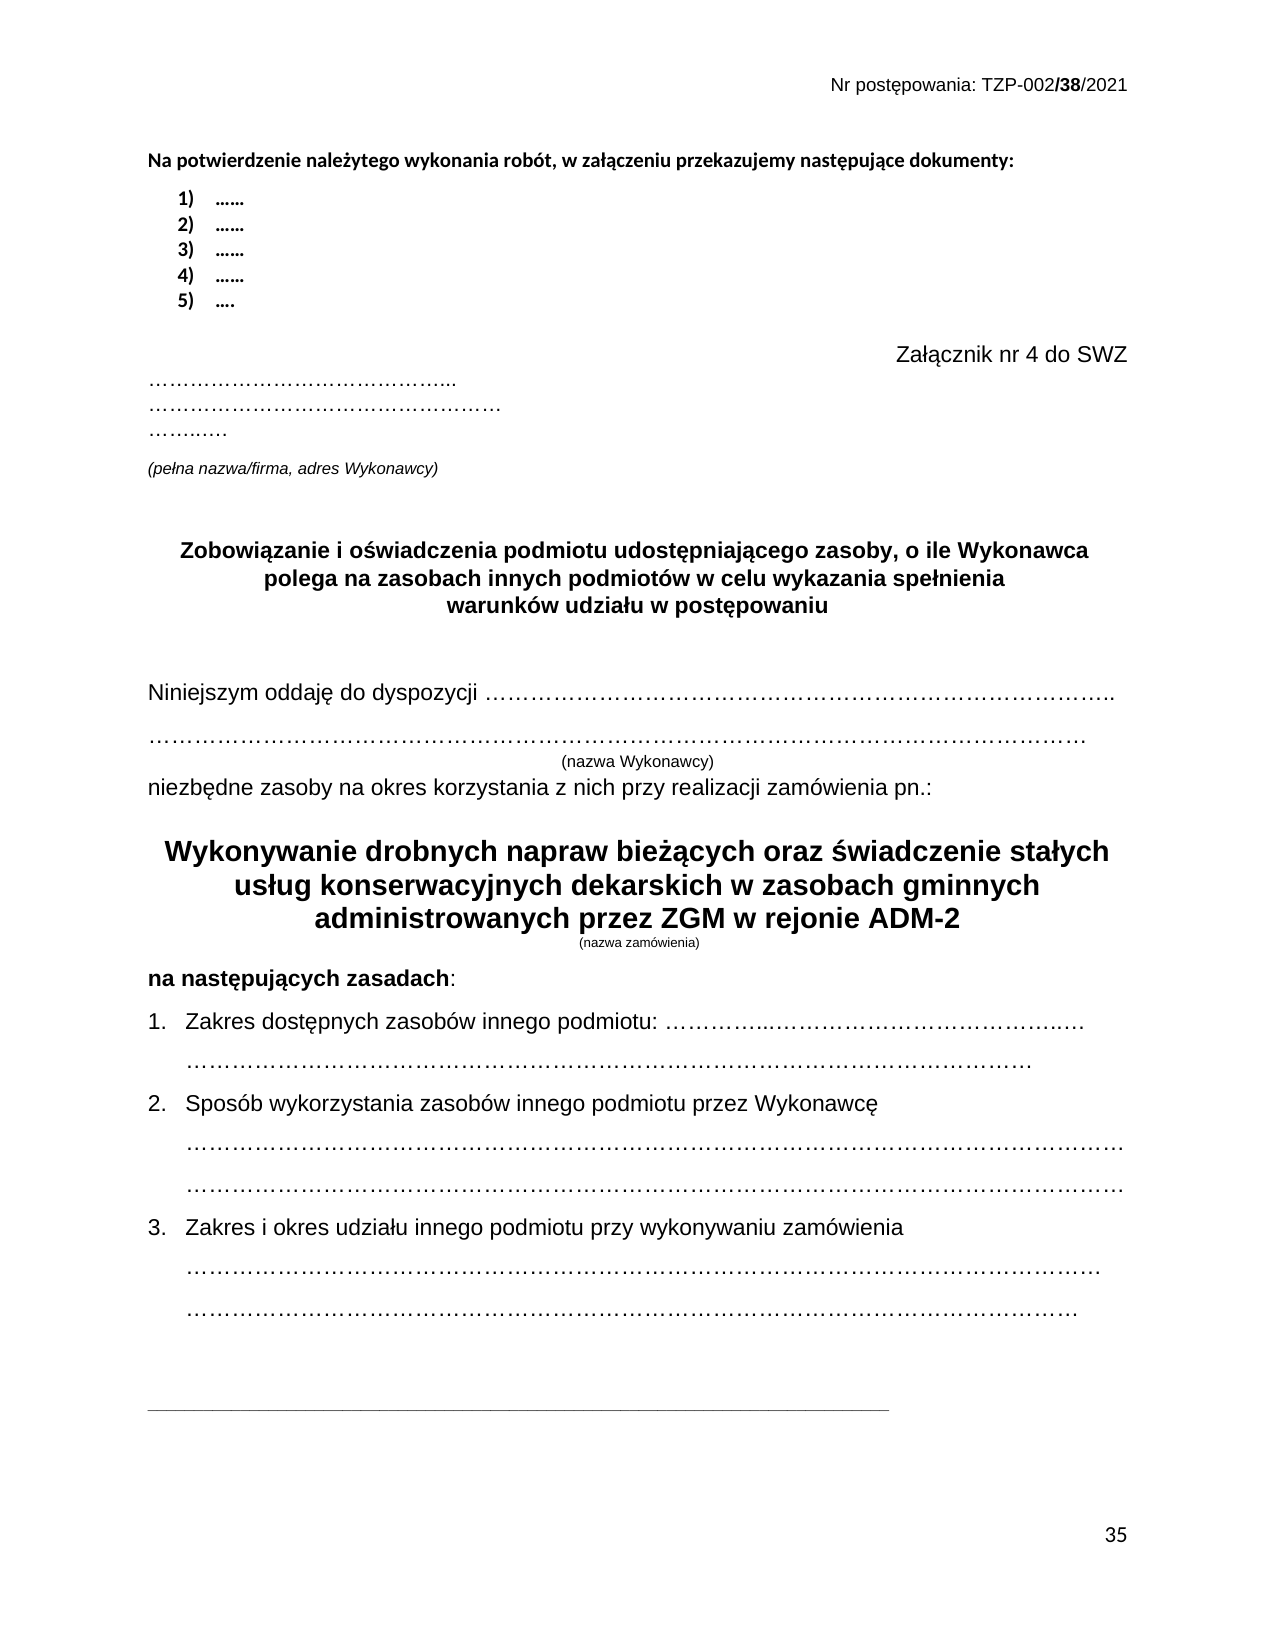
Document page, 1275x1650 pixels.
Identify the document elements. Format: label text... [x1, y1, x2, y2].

list …… [177, 211, 1127, 236]
text ………………………………………………………………………………………………………… [148, 1253, 1127, 1279]
list …. [177, 287, 1127, 313]
text ……………………………………………………………………………………………………… [148, 1295, 1127, 1322]
list …… [177, 236, 1127, 262]
text (nazwa zamówienia) [148, 935, 1127, 961]
text Wykonywanie drobnych napraw bieżących oraz świadczenie stałych usług konserwacyjnych dekarskich w zasobach gminnych administrowanych przez ZGM w rejonie ADM-2 [148, 834, 1127, 935]
list Sposób wykorzystania zasobów innego podmiotu przez Wykonawcę [148, 1089, 1127, 1116]
list Zakres i okres udziału innego podmiotu przy wykonywaniu zamówienia [148, 1214, 1127, 1240]
text (nazwa Wykonawcy) [148, 752, 1127, 771]
list Zakres dostępnych zasobów innego podmiotu: …………...………………………………..… [148, 1008, 1127, 1034]
text Na potwierdzenie należytego wykonania robót, w załączeniu przekazujemy następujące dokumenty: [148, 148, 1127, 173]
text …………………………………………………………………………………………………………… [148, 1128, 1127, 1155]
text ………………………………………………………………………………………………… [148, 1047, 1127, 1073]
text …………………………………………………………………………………………………………… [148, 722, 1127, 748]
list …… [177, 186, 1127, 211]
text na następujących zasadach: [148, 965, 1127, 992]
text niezbędne zasoby na okres korzystania z nich przy realizacji zamówienia pn.: [148, 774, 1127, 800]
text ……………………………………...…………………………………………………..…. [148, 367, 507, 441]
list …… [177, 262, 1127, 287]
text Niniejszym oddaję do dyspozycji ……………………………………………………………………….. [148, 679, 1127, 706]
text Zobowiązanie i oświadczenia podmiotu udostępniającego zasoby, o ile Wykonawca polega na zasobach innych podmiotów w celu wykazania spełnienia warunków udziału w postępowaniu [148, 537, 1127, 618]
text Załącznik nr 4 do SWZ [148, 341, 1127, 367]
text ________________________________________________________________________________ [148, 1394, 1127, 1413]
text (pełna nazwa/firma, adres Wykonawcy) [148, 459, 507, 478]
text …………………………………………………………………………………………………………… [148, 1171, 1127, 1197]
